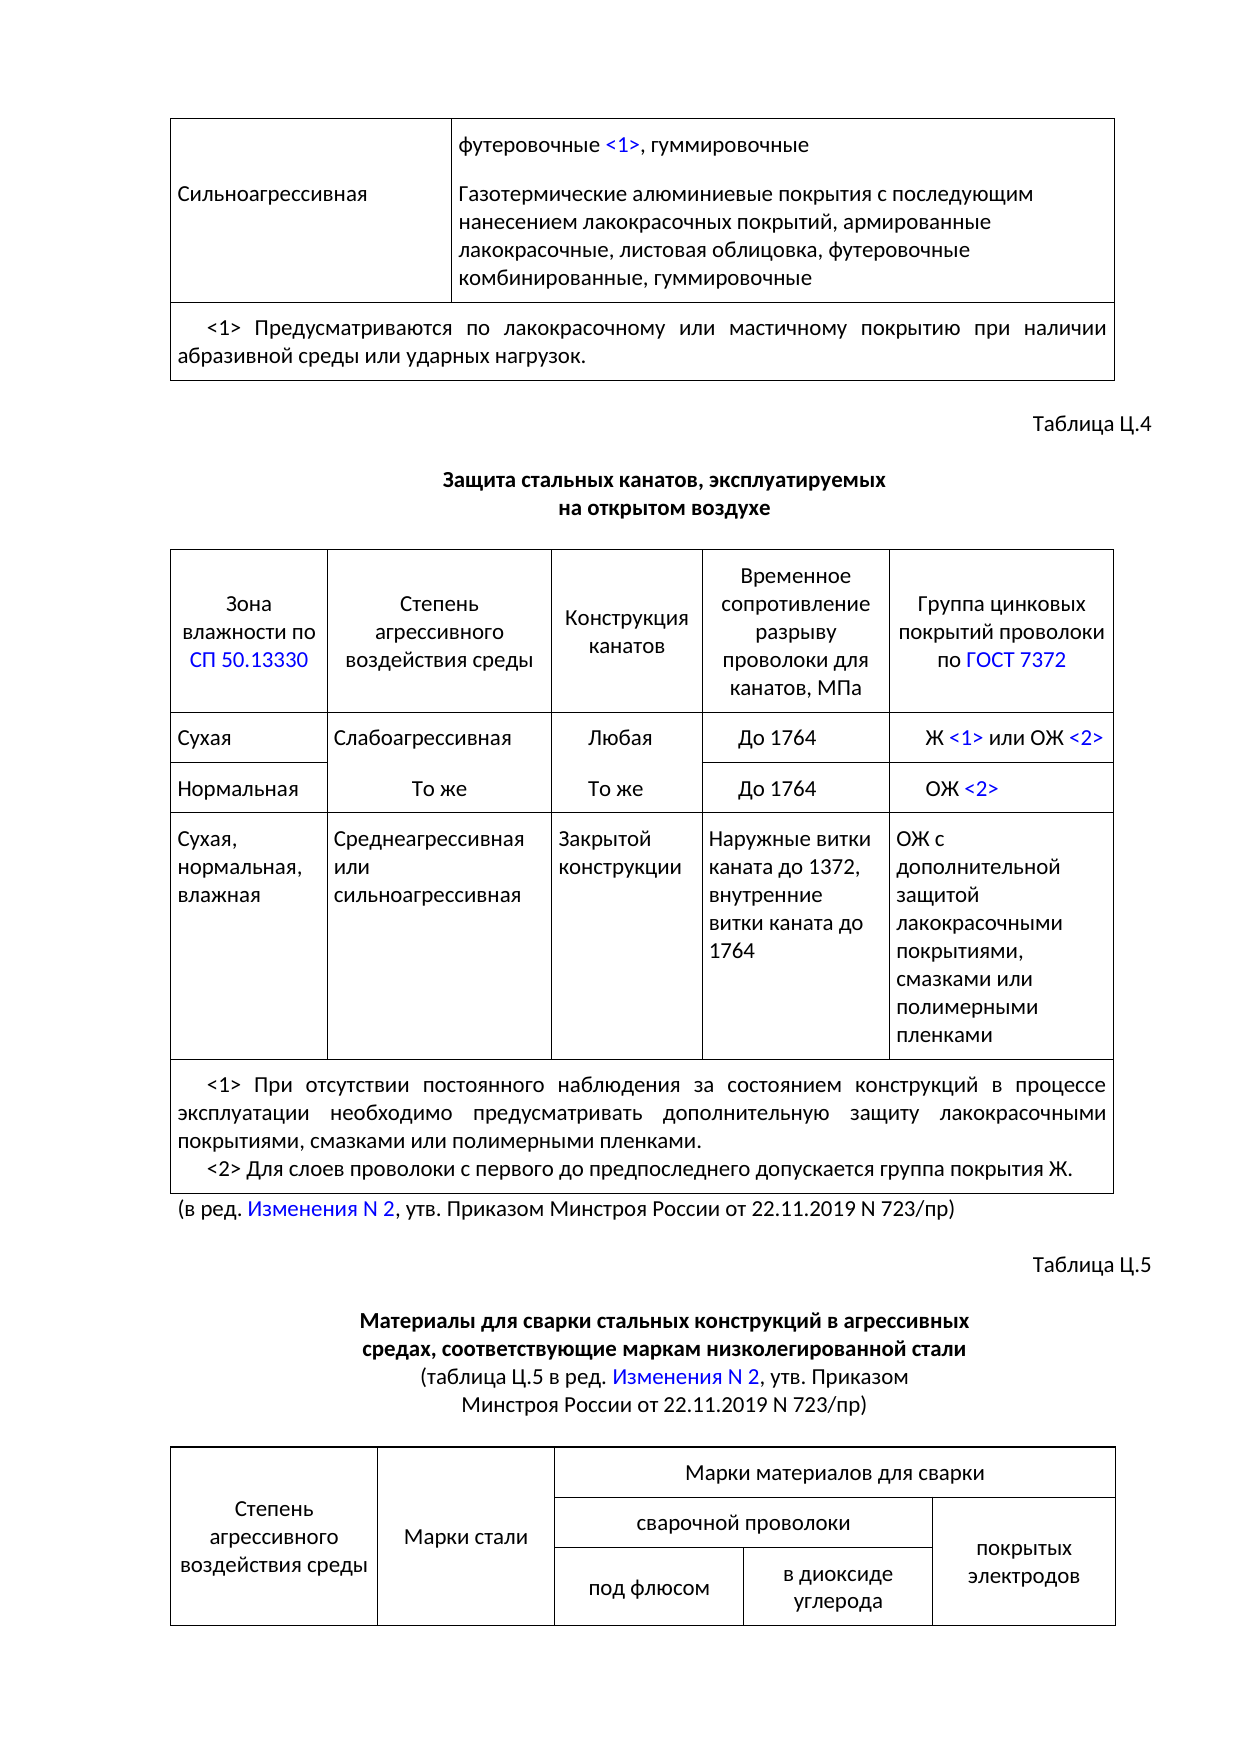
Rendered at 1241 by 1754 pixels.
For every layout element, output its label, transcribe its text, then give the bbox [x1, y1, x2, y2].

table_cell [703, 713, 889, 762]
text Материалы для сварки стальных конструкций в агрессивных [177, 1306, 1152, 1334]
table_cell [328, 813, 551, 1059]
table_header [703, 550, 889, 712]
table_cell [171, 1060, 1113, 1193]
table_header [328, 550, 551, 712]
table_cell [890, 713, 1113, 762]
text (таблица Ц.5 в ред. Изменения N 2, утв. Приказом [177, 1362, 1152, 1390]
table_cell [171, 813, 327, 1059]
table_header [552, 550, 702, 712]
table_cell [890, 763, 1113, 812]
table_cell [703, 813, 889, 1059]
text Таблица Ц.5 [177, 1250, 1152, 1278]
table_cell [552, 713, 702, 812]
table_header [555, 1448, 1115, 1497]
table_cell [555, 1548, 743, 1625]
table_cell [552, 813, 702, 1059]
text средах, соответствующие маркам низколегированной стали [177, 1334, 1152, 1362]
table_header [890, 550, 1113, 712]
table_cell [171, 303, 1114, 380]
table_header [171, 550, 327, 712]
text Минстроя России от 22.11.2019 N 723/пр) [177, 1390, 1152, 1418]
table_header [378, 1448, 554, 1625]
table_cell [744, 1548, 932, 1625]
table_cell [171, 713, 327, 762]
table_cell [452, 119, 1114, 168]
text на открытом воздухе [177, 493, 1152, 521]
text Таблица Ц.4 [177, 409, 1152, 437]
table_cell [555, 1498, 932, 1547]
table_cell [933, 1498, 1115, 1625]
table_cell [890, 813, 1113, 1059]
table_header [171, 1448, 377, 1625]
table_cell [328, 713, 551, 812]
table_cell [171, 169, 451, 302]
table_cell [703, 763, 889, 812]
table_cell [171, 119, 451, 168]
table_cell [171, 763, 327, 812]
text (в ред. Изменения N 2, утв. Приказом Минстроя России от 22.11.2019 N 723/пр) [177, 1194, 1152, 1222]
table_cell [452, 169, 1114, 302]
text Защита стальных канатов, эксплуатируемых [177, 465, 1152, 493]
